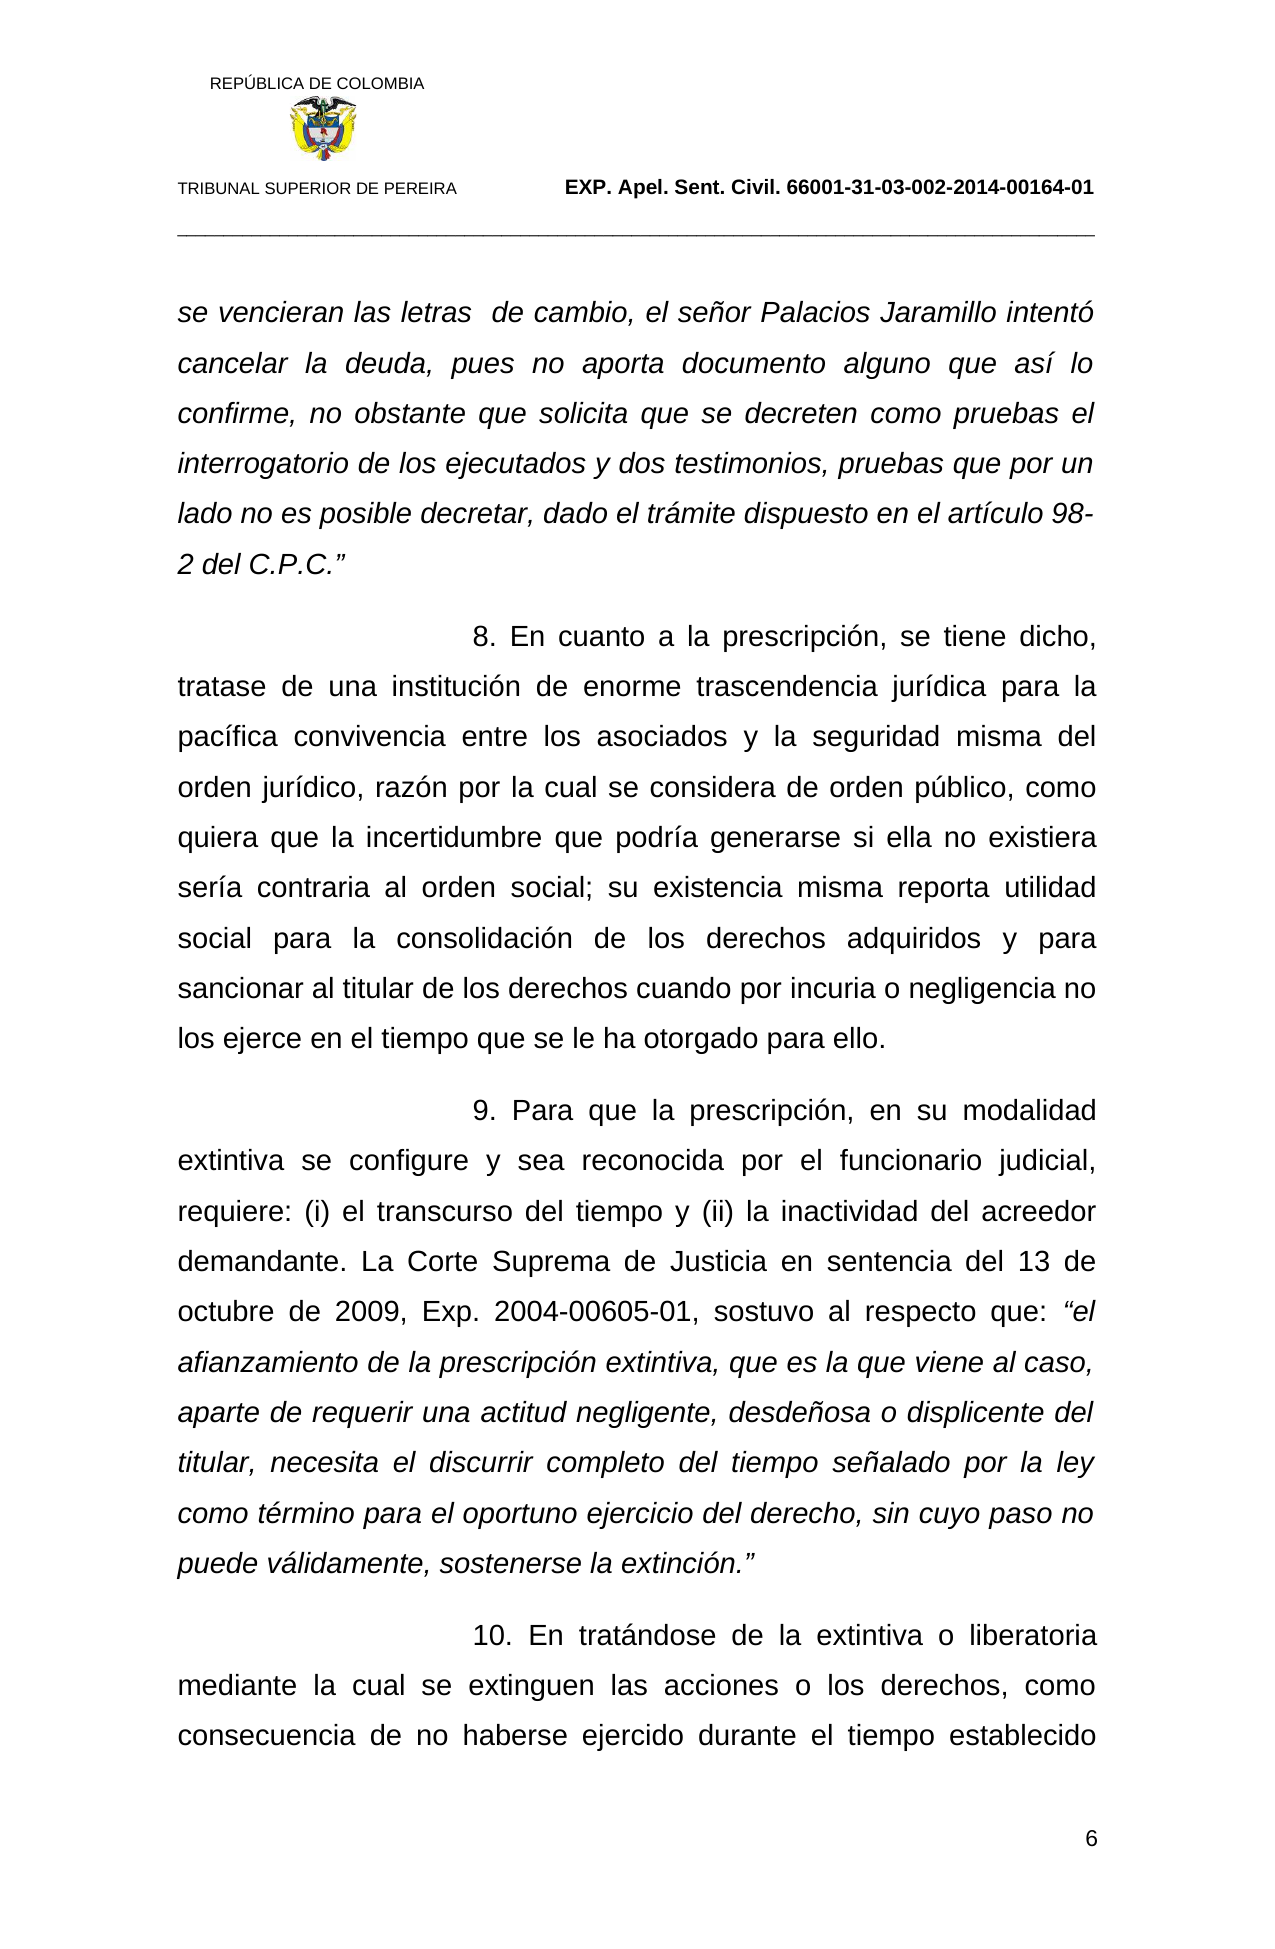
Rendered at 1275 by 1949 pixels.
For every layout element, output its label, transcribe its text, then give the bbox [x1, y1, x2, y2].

text 8. En cuanto a la prescripción, se tiene dicho, tratase de una institución de enorme trascendencia jurídica para la pacífica convivencia entre los asociados y la seguridad misma del orden jurídico, razón por la cual se considera de orden público, como quiera que la incertidumbre que podría generarse si ella no existiera sería contraria al orden social; su existencia misma reporta utilidad social para la consolidación de los derechos adquiridos y para sancionar al titular de los derechos cuando por incuria o negligencia no los ejerce en el tiempo que se le ha otorgado para ello. [177, 619, 1098, 1055]
picture [289, 96, 357, 161]
text 9. Para que la prescripción, en su modalidad extintiva se configure y sea reconocida por el funcionario judicial, requiere: (i) el transcurso del tiempo y (ii) la inactividad del acreedor demandante. La Corte Suprema de Justicia en sentencia del 13 de octubre de 2009, Exp. 2004-00605-01, sostuvo al respecto que: “el afianzamiento de la prescripción extintiva, que es la que viene al caso, aparte de requerir una actitud negligente, desdeñosa o displicente del titular, necesita el discurrir completo del tiempo señalado por la ley como término para el oportuno ejercicio del derecho, sin cuyo paso no puede válidamente, sostenerse la extinción.” [177, 1093, 1098, 1579]
